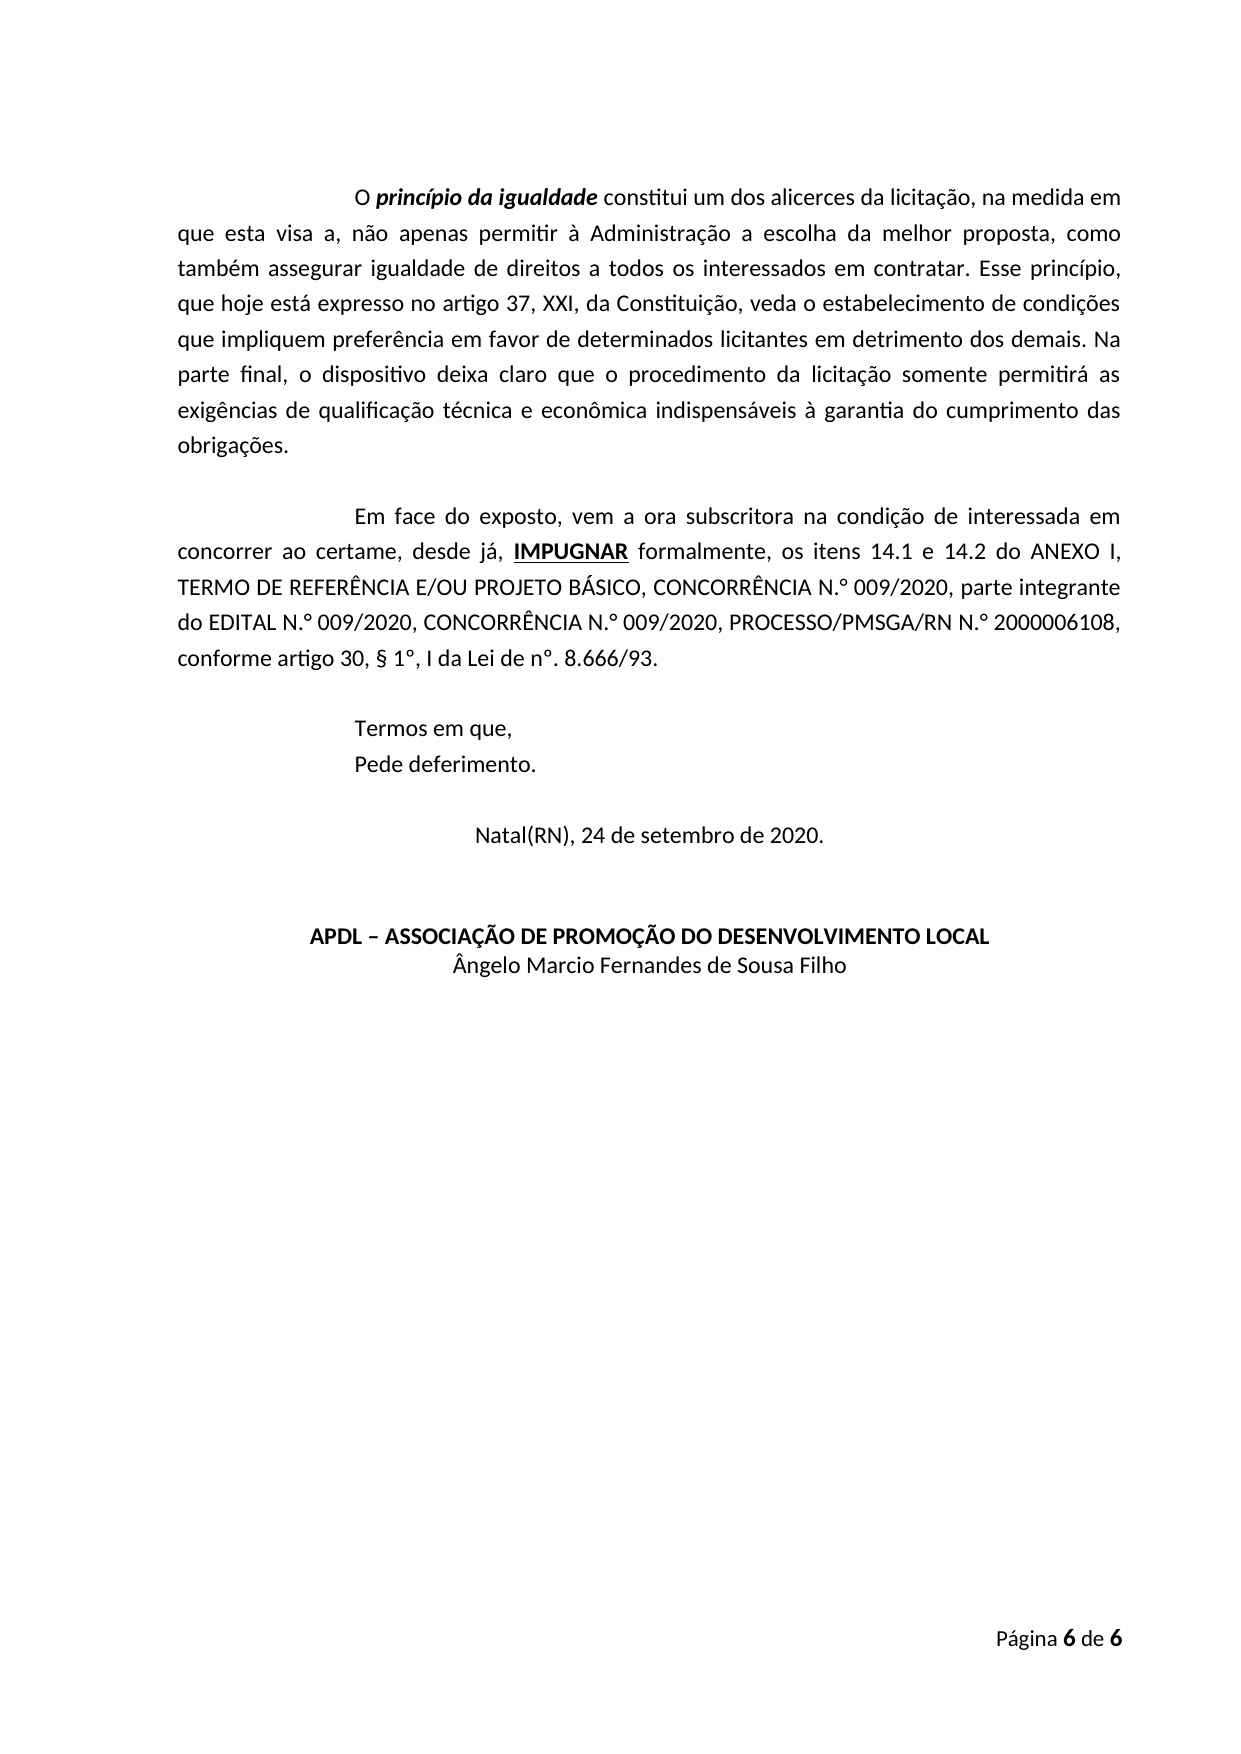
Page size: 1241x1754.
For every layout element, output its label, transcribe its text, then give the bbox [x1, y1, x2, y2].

text APDL – ASSOCIAÇÃO DE PROMOÇÃO DO DESENVOLVIMENTO LOCAL [177, 921, 1122, 950]
text O princípio da igualdade constitui um dos alicerces da licitação, na medida em que esta visa a, não apenas permitir à Administração a escolha da melhor proposta, como também assegurar igualdade de direitos a todos os interessados em contratar. Esse princípio, que hoje está expresso no artigo 37, XXI, da Constituição, veda o estabelecimento de condições que impliquem preferência em favor de determinados licitantes em detrimento dos demais. Na parte final, o dispositivo deixa claro que o procedimento da licitação somente permitirá as exigências de qualificação técnica e econômica indispensáveis à garantia do cumprimento das obrigações. [177, 177, 1122, 461]
text Pede deferimento. [177, 744, 1122, 779]
text Natal(RN), 24 de setembro de 2020. [177, 815, 1122, 850]
text Em face do exposto, vem a ora subscritora na condição de interessada em concorrer ao certame, desde já, IMPUGNAR formalmente, os itens 14.1 e 14.2 do ANEXO I, TERMO DE REFERÊNCIA E/OU PROJETO BÁSICO, CONCORRÊNCIA N.° 009/2020, parte integrante do EDITAL N.° 009/2020, CONCORRÊNCIA N.° 009/2020, PROCESSO/PMSGA/RN N.° 2000006108, conforme artigo 30, § 1º, I da Lei de nº. 8.666/93. [177, 496, 1122, 673]
text Ângelo Marcio Fernandes de Sousa Filho [177, 950, 1122, 979]
text Termos em que, [177, 708, 1122, 744]
